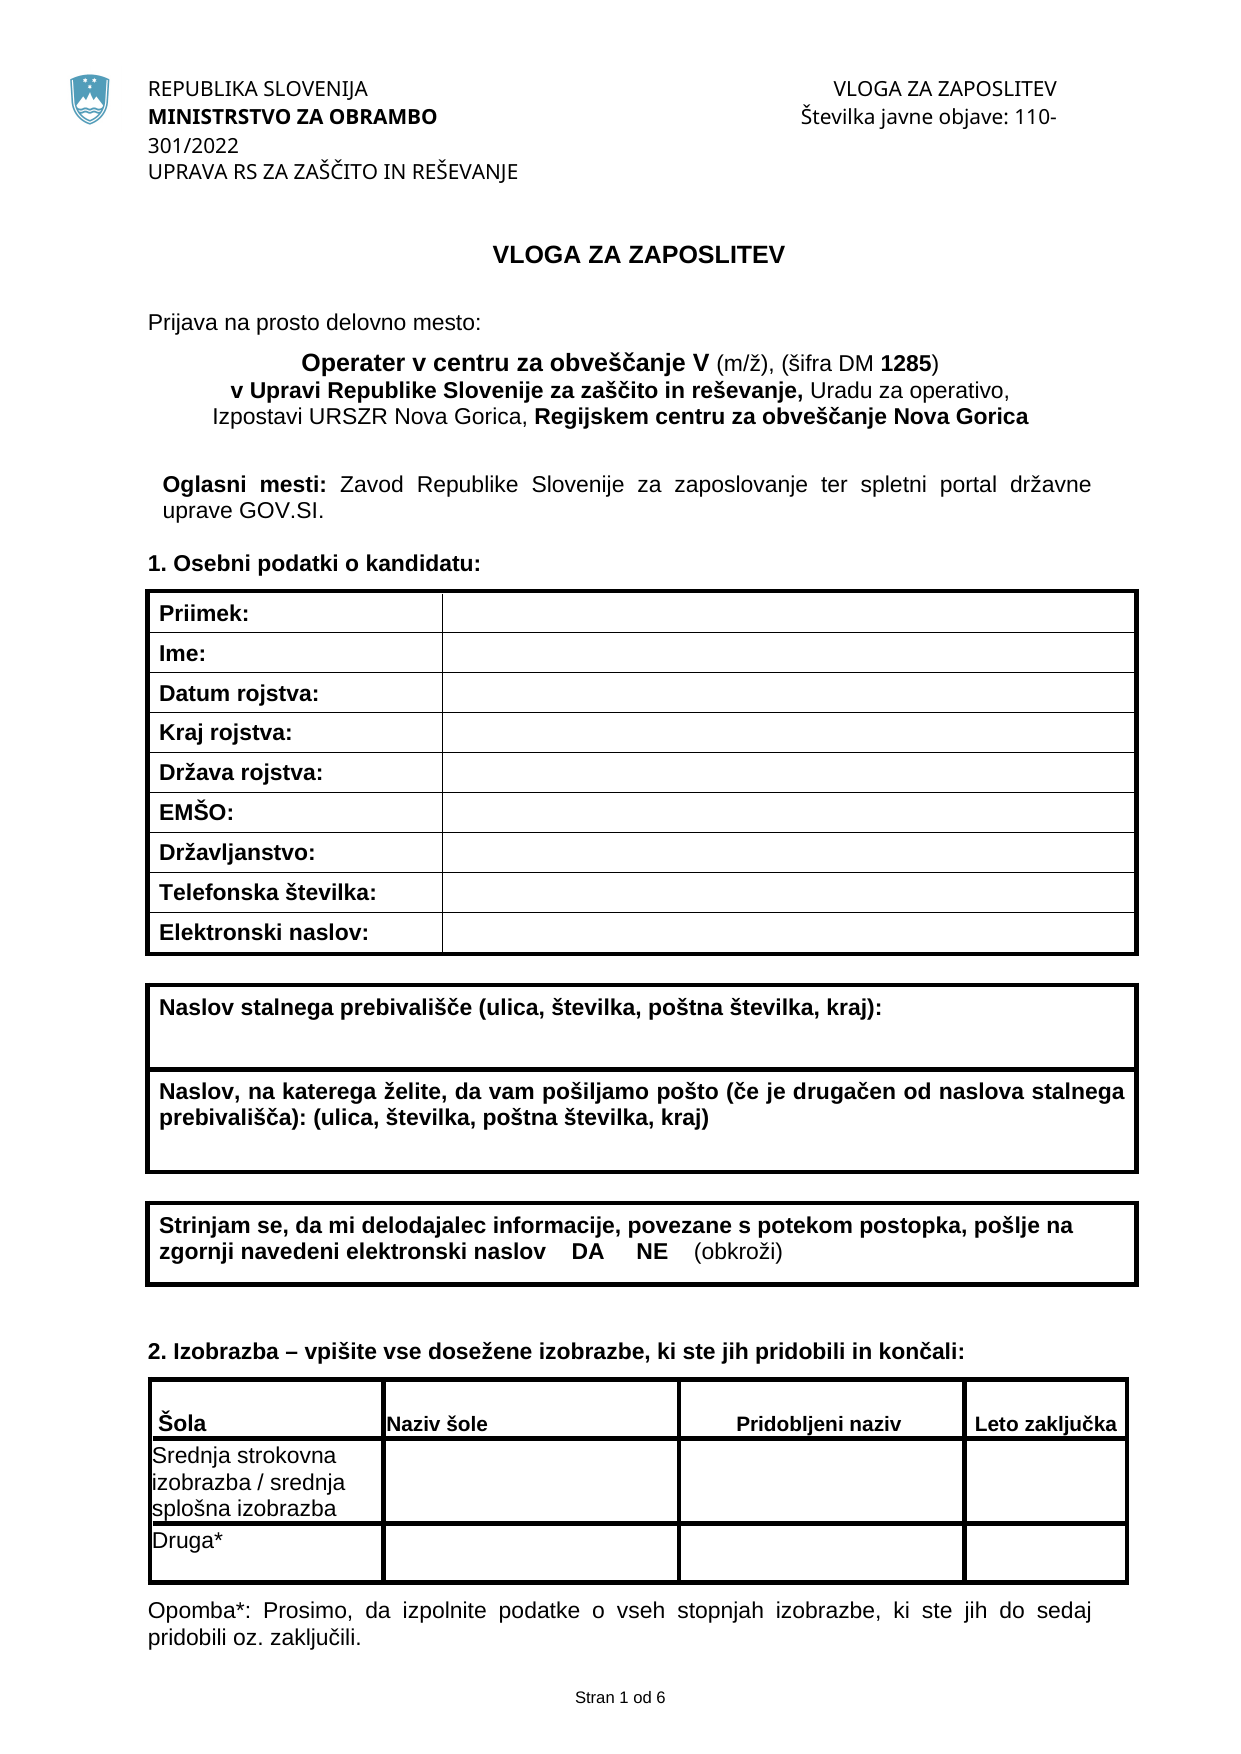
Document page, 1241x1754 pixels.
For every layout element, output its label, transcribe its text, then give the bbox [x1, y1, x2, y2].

table_cell [443, 833, 1134, 872]
table_cell [443, 673, 1134, 712]
text 2. Izobrazba – vpišite vse dosežene izobrazbe, ki ste jih pridobili in končali: [148, 1338, 1092, 1364]
table_header Leto zaključka [967, 1382, 1125, 1436]
text Opomba*: Prosimo, da izpolnite podatke o vseh stopnjah izobrazbe, ki ste jih do sedaj pridobili oz. zaključili. [148, 1597, 1092, 1650]
table_cell Državljanstvo: [150, 833, 442, 872]
table_cell EMŠO: [150, 793, 442, 832]
table_cell [681, 1441, 962, 1521]
table_cell Ime: [150, 633, 442, 672]
table_header Strinjam se, da mi delodajalec informacije, povezane s potekom postopka, pošlje na zgornji navedeni elektronski naslov DA NE (obkroži) [150, 1205, 1134, 1282]
table_cell [443, 633, 1134, 672]
table_cell Država rojstva: [150, 753, 442, 792]
table_header Priimek: [150, 593, 442, 632]
table_cell [967, 1441, 1125, 1521]
table_cell [443, 913, 1134, 951]
table_cell [443, 753, 1134, 792]
title VLOGA ZA ZAPOSLITEV [148, 240, 1092, 268]
table_header Naziv šole [386, 1382, 677, 1436]
text Prijava na prosto delovno mesto: [148, 309, 1092, 336]
table_cell [443, 713, 1134, 752]
table_cell [386, 1441, 677, 1521]
text v Upravi Republike Slovenije za zaščito in reševanje, Uradu za operativo, [148, 377, 1092, 403]
table_cell Naslov, na katerega želite, da vam pošiljamo pošto (če je drugačen od naslova stalnega prebivališča): (ulica, številka, poštna številka, kraj) [150, 1072, 1134, 1169]
table_header Naslov stalnega prebivališče (ulica, številka, poštna številka, kraj): [150, 987, 1134, 1067]
table_cell Kraj rojstva: [150, 713, 442, 752]
table_cell Datum rojstva: [150, 673, 442, 712]
text Izpostavi URSZR Nova Gorica, Regijskem centru za obveščanje Nova Gorica [148, 403, 1092, 429]
table_cell Elektronski naslov: [150, 913, 442, 951]
table_header Pridobljeni naziv [681, 1382, 962, 1436]
text Operater v centru za obveščanje V (m/ž), (šifra DM 1285) [148, 348, 1092, 377]
text Oglasni mesti: Zavod Republike Slovenije za zaposlovanje ter spletni portal državne uprave GOV.SI. [162, 471, 1092, 523]
picture [59, 66, 122, 132]
table_header Šola [152, 1382, 381, 1436]
table_cell Telefonska številka: [150, 873, 442, 912]
table_cell [967, 1526, 1125, 1580]
table_cell [386, 1526, 677, 1580]
table_cell Srednja strokovna izobrazba / srednja splošna izobrazba [152, 1437, 381, 1521]
table_cell [443, 793, 1134, 832]
text 1. Osebni podatki o kandidatu: [148, 550, 1092, 576]
table_cell [681, 1526, 962, 1580]
table_cell [443, 873, 1134, 912]
table_cell Druga* [152, 1522, 381, 1580]
table_header [443, 593, 1134, 632]
